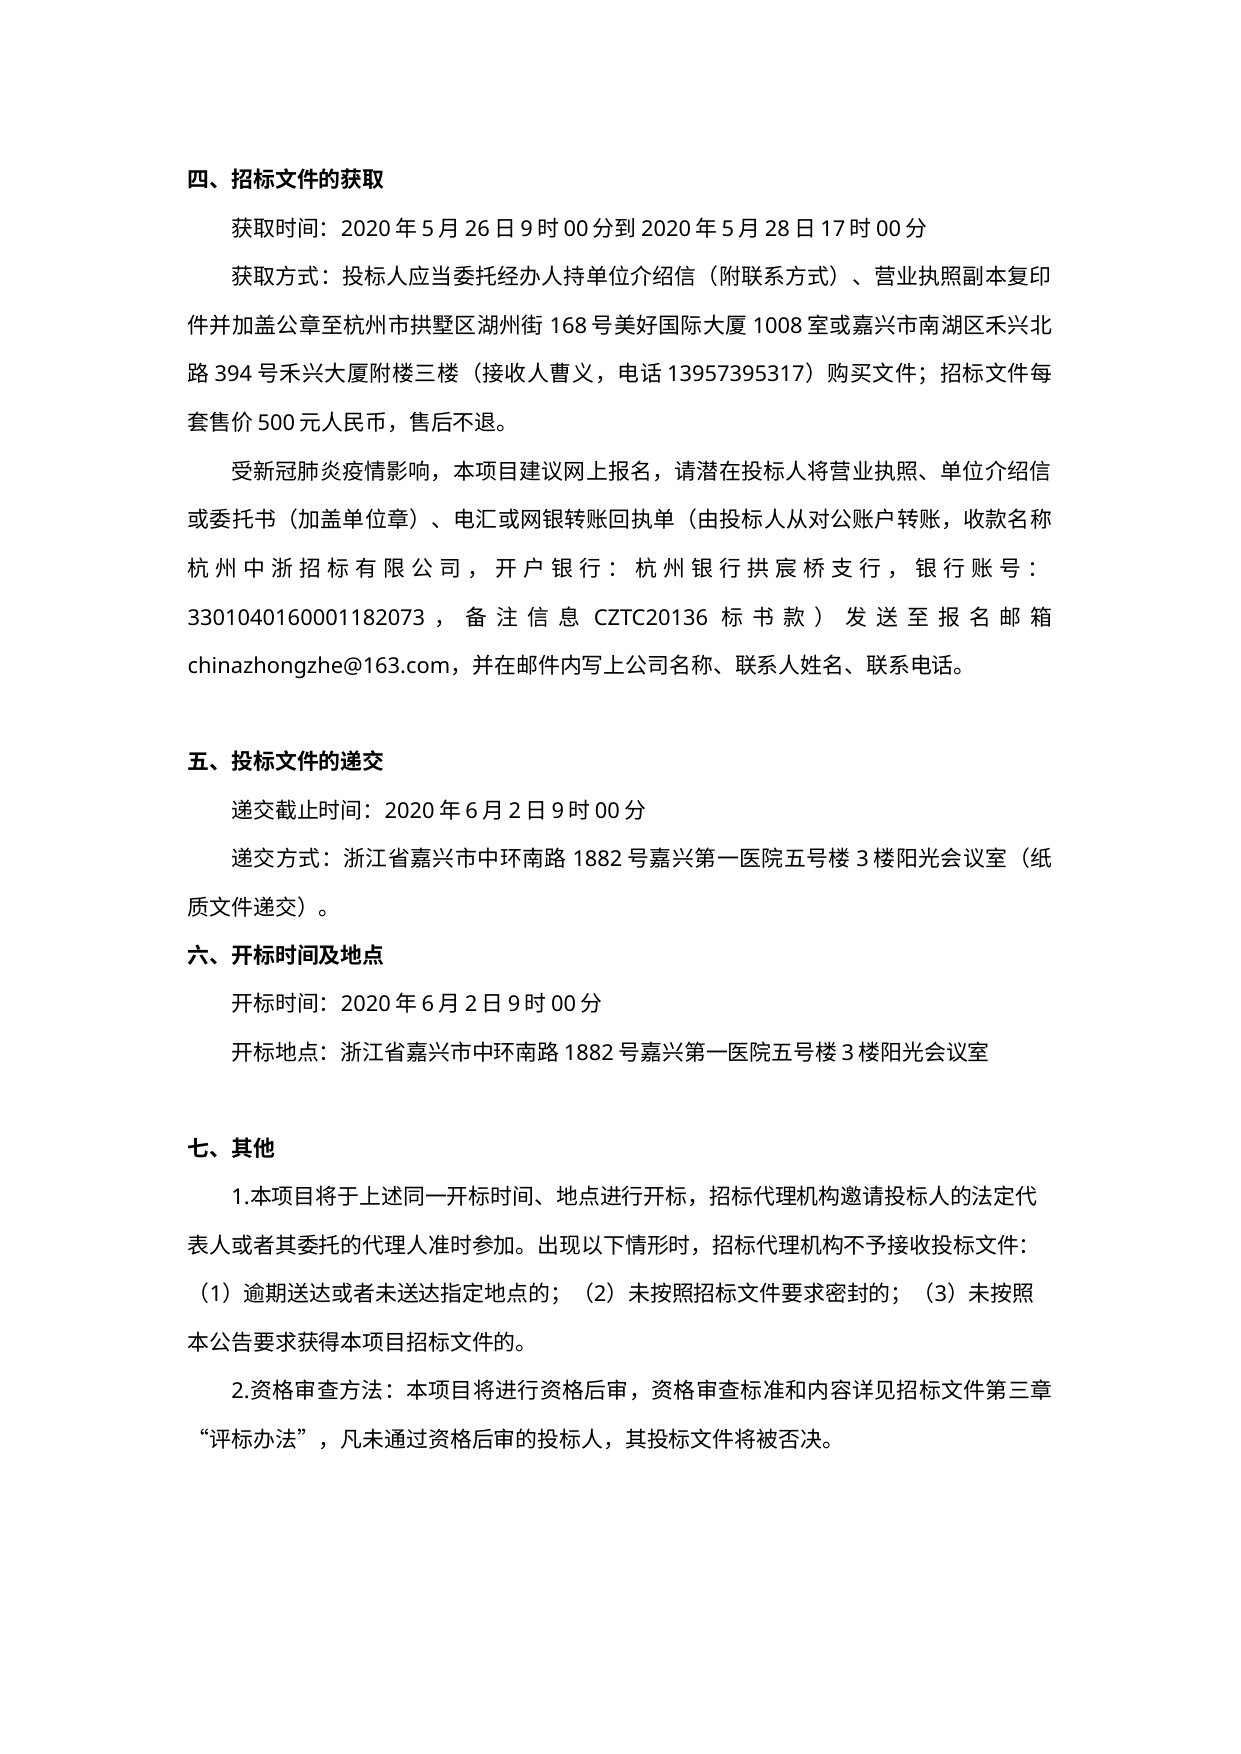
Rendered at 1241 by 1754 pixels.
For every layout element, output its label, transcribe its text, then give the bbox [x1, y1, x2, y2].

text 递交截止时间：2020年6月2日9时00分 [187, 792, 1053, 825]
text 获取时间：2020年5月26日9时00分到2020年5月28日17时00分 [187, 210, 1053, 243]
text 2.资格审查方法：本项目将进行资格后审，资格审查标准和内容详见招标文件第三章“评标办法”，凡未通过资格后审的投标人，其投标文件将被否决。 [187, 1373, 1053, 1454]
text 四、招标文件的获取 [187, 162, 1053, 194]
text 六、开标时间及地点 [187, 938, 1053, 970]
text 受新冠肺炎疫情影响，本项目建议网上报名，请潜在投标人将营业执照、单位介绍信或委托书（加盖单位章）、电汇或网银转账回执单（由投标人从对公账户转账，收款名称：杭州中浙招标有限公司，开户银行：杭州银行拱宸桥支行，银行账号：3301040160001182073，备注信息CZTC20136标书款）发送至报名邮箱chinazhongzhe@163.com，并在邮件内写上公司名称、联系人姓名、联系电话。 [187, 453, 1053, 681]
text 开标地点：浙江省嘉兴市中环南路1882号嘉兴第一医院五号楼3楼阳光会议室 [187, 1034, 1053, 1067]
text 五、投标文件的递交 [187, 744, 1053, 776]
text 七、其他 [187, 1130, 1053, 1163]
text 获取方式：投标人应当委托经办人持单位介绍信（附联系方式）、营业执照副本复印件并加盖公章至杭州市拱墅区湖州街168号美好国际大厦1008室或嘉兴市南湖区禾兴北路394号禾兴大厦附楼三楼（接收人曹义，电话13957395317）购买文件；招标文件每套售价500元人民币，售后不退。 [187, 259, 1053, 437]
text 1.本项目将于上述同一开标时间、地点进行开标，招标代理机构邀请投标人的法定代表人或者其委托的代理人准时参加。出现以下情形时，招标代理机构不予接收投标文件：（1）逾期送达或者未送达指定地点的；（2）未按照招标文件要求密封的；（3）未按照本公告要求获得本项目招标文件的。 [187, 1178, 1053, 1357]
text 递交方式：浙江省嘉兴市中环南路1882号嘉兴第一医院五号楼3楼阳光会议室（纸质文件递交）。 [187, 841, 1053, 922]
text 开标时间：2020年6月2日9时00分 [187, 986, 1053, 1018]
